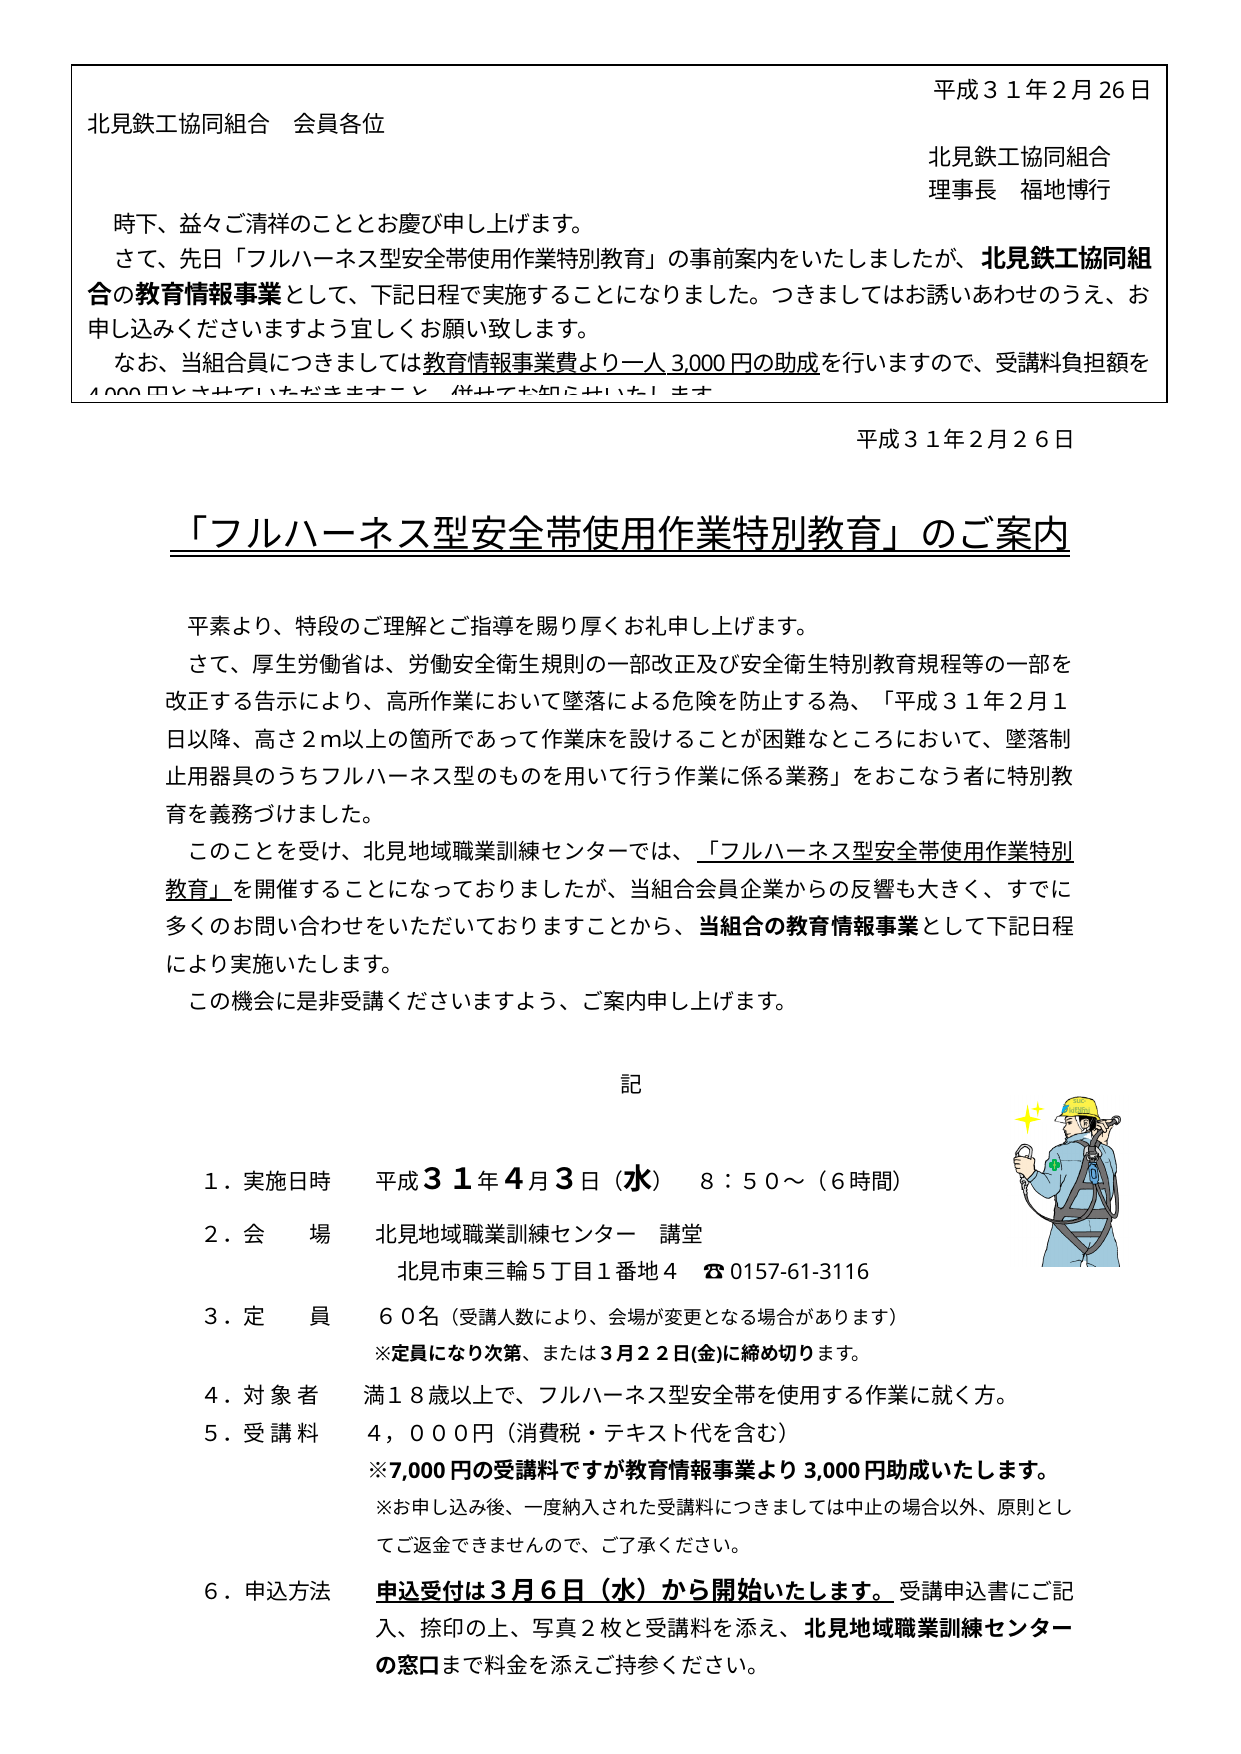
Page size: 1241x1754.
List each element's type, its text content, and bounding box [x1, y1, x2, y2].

text ※7,000円の受講料ですが教育情報事業より3,000円助成いたします。 [200, 1450, 1075, 1488]
text 記 [165, 1064, 1075, 1101]
text ４．対 象 者 満１８歳以上で、フルハーネス型安全帯を使用する作業に就く方。 [200, 1375, 1075, 1413]
text このことを受け、北見地域職業訓練センターでは、「フルハーネス型安全帯使用作業特別教育」を開催することになっておりましたが、当組合会員企業からの反響も大きく、すでに多くのお問い合わせをいただいておりますことから、当組合の教育情報事業として下記日程により実施いたします。 [165, 831, 1075, 981]
picture [1054, 1096, 1107, 1147]
text １．実施日時 平成３１年４月３日（水） ８：５０〜（６時間） [200, 1139, 1006, 1214]
text 平素より、特段のご理解とご指導を賜り厚くお礼申し上げます。 [165, 606, 1075, 644]
text 北見市東三輪５丁目１番地４ ☎ 0157-61-3116 [200, 1251, 1075, 1289]
text ※定員になり次第、または３月２２日(金)に締め切ります。 [375, 1334, 1075, 1371]
text ※お申し込み後、一度納入された受講料につきましては中止の場合以外、原則としてご返金できませんので、ご了承ください。 [376, 1488, 1075, 1563]
text 「フルハーネス型安全帯使用作業特別教育」のご案内 [165, 494, 1075, 569]
text ２．会 場 北見地域職業訓練センター 講堂 [200, 1214, 1006, 1251]
text さて、厚生労働省は、労働安全衛生規則の一部改正及び安全衛生特別教育規程等の一部を改正する告示により、高所作業において墜落による危険を防止する為、「平成３１年２月１日以降、高さ２ｍ以上の箇所であって作業床を設けることが困難なところにおいて、墜落制止用器具のうちフルハーネス型のものを用いて行う作業に係る業務」をおこなう者に特別教育を義務づけました。 [165, 644, 1075, 831]
text この機会に是非受講くださいますよう、ご案内申し上げます。 [187, 981, 1075, 1019]
text 平成３１年２月２６日 [165, 403, 1075, 456]
text ５．受 講 料 ４，０００円（消費税・テキスト代を含む） [200, 1413, 1075, 1450]
text ３．定 員 ６０名（受講人数により、会場が変更となる場合があります） [200, 1296, 1075, 1334]
text ６．申込方法 申込受付は３月６日（水）から開始いたします。 受講申込書にご記入、捺印の上、写真２枚と受講料を添え、北見地域職業訓練センターの窓口まで料金を添えご持参ください。 [200, 1570, 1075, 1683]
